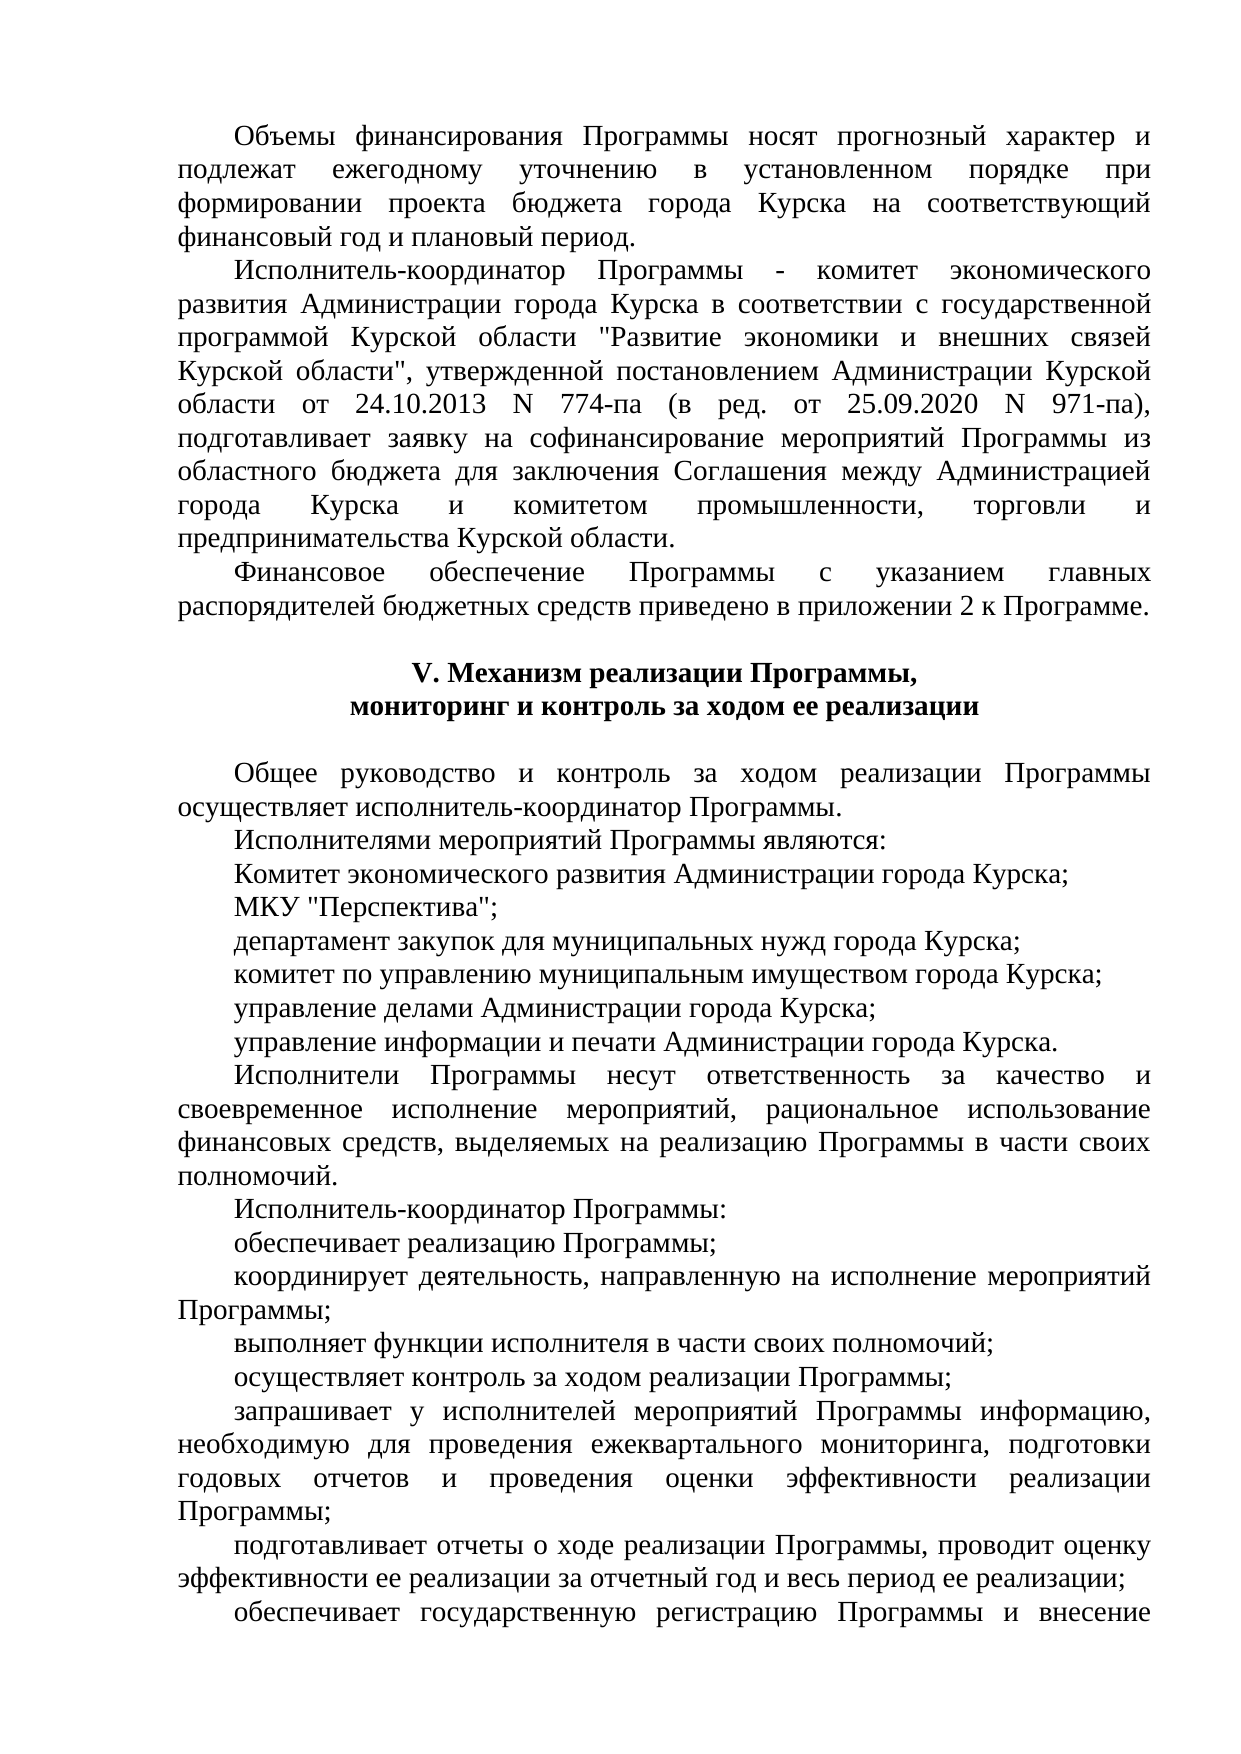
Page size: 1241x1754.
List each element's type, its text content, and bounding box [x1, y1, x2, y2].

text выполняет функции исполнителя в части своих полномочий; [177, 1326, 1152, 1359]
text управление информации и печати Администрации города Курска. [177, 1024, 1152, 1057]
text обеспечивает реализацию Программы; [177, 1225, 1152, 1258]
text Общее руководство и контроль за ходом реализации Программы осуществляет исполнитель-координатор Программы. [177, 755, 1152, 822]
text осуществляет контроль за ходом реализации Программы; [177, 1359, 1152, 1393]
text запрашивает у исполнителей мероприятий Программы информацию, необходимую для проведения ежеквартального мониторинга, подготовки годовых отчетов и проведения оценки эффективности реализации Программы; [177, 1393, 1152, 1527]
text МКУ "Перспектива"; [177, 889, 1152, 923]
text Исполнитель-координатор Программы: [177, 1191, 1152, 1225]
text Исполнителями мероприятий Программы являются: [177, 822, 1152, 856]
text координирует деятельность, направленную на исполнение мероприятий Программы; [177, 1258, 1152, 1326]
text Финансовое обеспечение Программы с указанием главных распорядителей бюджетных средств приведено в приложении 2 к Программе. [177, 554, 1152, 621]
text подготавливает отчеты о ходе реализации Программы, проводит оценку эффективности ее реализации за отчетный год и весь период ее реализации; [177, 1527, 1152, 1594]
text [177, 1594, 1152, 1627]
text департамент закупок для муниципальных нужд города Курска; [177, 923, 1152, 957]
title V. Механизм реализации Программы, [177, 655, 1152, 688]
text Комитет экономического развития Администрации города Курска; [177, 856, 1152, 889]
text Объемы финансирования Программы носят прогнозный характер и подлежат ежегодному уточнению в установленном порядке при формировании проекта бюджета города Курска на соответствующий финансовый год и плановый период. [177, 118, 1152, 252]
text Исполнители Программы несут ответственность за качество и своевременное исполнение мероприятий, рациональное использование финансовых средств, выделяемых на реализацию Программы в части своих полномочий. [177, 1057, 1152, 1191]
text Исполнитель-координатор Программы - комитет экономического развития Администрации города Курска в соответствии с государственной программой Курской области "Развитие экономики и внешних связей Курской области", утвержденной постановлением Администрации Курской области от 24.10.2013 N 774-па (в ред. от 25.09.2020 N 971-па), подготавливает заявку на софинансирование мероприятий Программы из областного бюджета для заключения Соглашения между Администрацией города Курска и комитетом промышленности, торговли и предпринимательства Курской области. [177, 252, 1152, 554]
title мониторинг и контроль за ходом ее реализации [177, 688, 1152, 722]
text управление делами Администрации города Курска; [177, 990, 1152, 1024]
text комитет по управлению муниципальным имуществом города Курска; [177, 957, 1152, 990]
